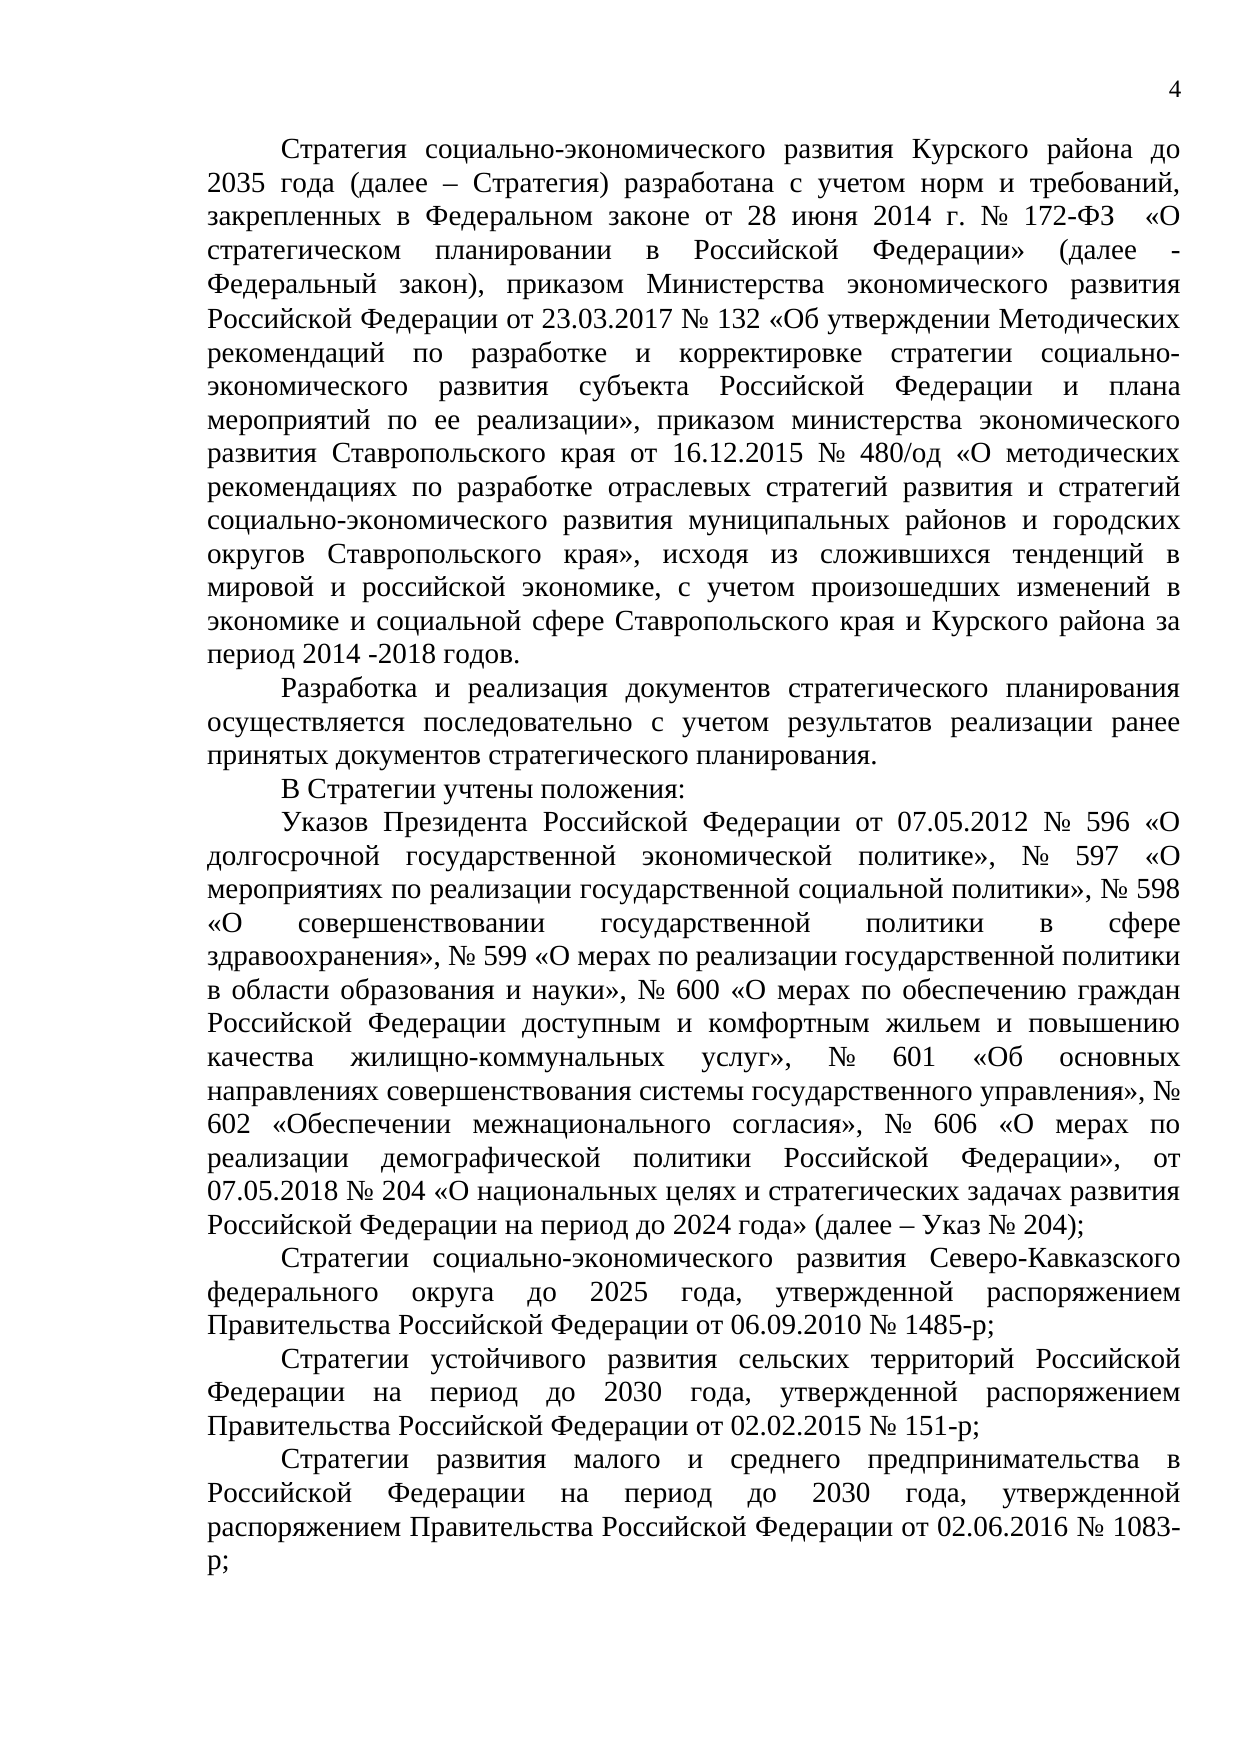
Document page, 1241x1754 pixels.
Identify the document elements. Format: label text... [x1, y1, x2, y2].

text Стратегии развития малого и среднего предпринимательства в Российской Федерации на период до 2030 года, утвержденной распоряжением Правительства Российской Федерации от 02.06.2016 № 1083-р; [207, 1442, 1181, 1576]
text Стратегия социально-экономического развития Курского района до 2035 года (далее – Стратегия) разработана с учетом норм и требований, закрепленных в Федеральном законе от 28 июня 2014 г. № 172-ФЗ «О стратегическом планировании в Российской Федерации» (далее - Федеральный закон), приказом Министерства экономического развития Российской Федерации от 23.03.2017 № 132 «Об утверждении Методических рекомендаций по разработке и корректировке стратегии социально-экономического развития субъекта Российской Федерации и плана мероприятий по ее реализации», приказом министерства экономического развития Ставропольского края от 16.12.2015 № 480/од «О методических рекомендациях по разработке отраслевых стратегий развития и стратегий социально-экономического развития муниципальных районов и городских округов Ставропольского края», исходя из сложившихся тенденций в мировой и российской экономике, с учетом произошедших изменений в экономике и социальной сфере Ставропольского края и Курского района за период 2014 -2018 годов. [207, 131, 1181, 670]
text Разработка и реализация документов стратегического планирования осуществляется последовательно с учетом результатов реализации ранее принятых документов стратегического планирования. [207, 670, 1181, 771]
text Стратегии устойчивого развития сельских территорий Российской Федерации на период до 2030 года, утвержденной распоряжением Правительства Российской Федерации от 02.02.2015 № 151-р; [207, 1341, 1181, 1442]
text Стратегии социально-экономического развития Северо-Кавказского федерального округа до 2025 года, утвержденной распоряжением Правительства Российской Федерации от 06.09.2010 № 1485-р; [207, 1240, 1181, 1341]
text Указов Президента Российской Федерации от 07.05.2012 № 596 «О долгосрочной государственной экономической политике», № 597 «О мероприятиях по реализации государственной социальной политики», № 598 «О совершенствовании государственной политики в сфере здравоохранения», № 599 «О мерах по реализации государственной политики в области образования и науки», № 600 «О мерах по обеспечению граждан Российской Федерации доступным и комфортным жильем и повышению качества жилищно-коммунальных услуг», № 601 «Об основных направлениях совершенствования системы государственного управления», № 602 «Обеспечении межнационального согласия», № 606 «О мерах по реализации демографической политики Российской Федерации», от 07.05.2018 № 204 «О национальных целях и стратегических задачах развития Российской Федерации на период до 2024 года» (далее – Указ № 204); [207, 804, 1181, 1240]
text В Стратегии учтены положения: [207, 771, 1181, 804]
